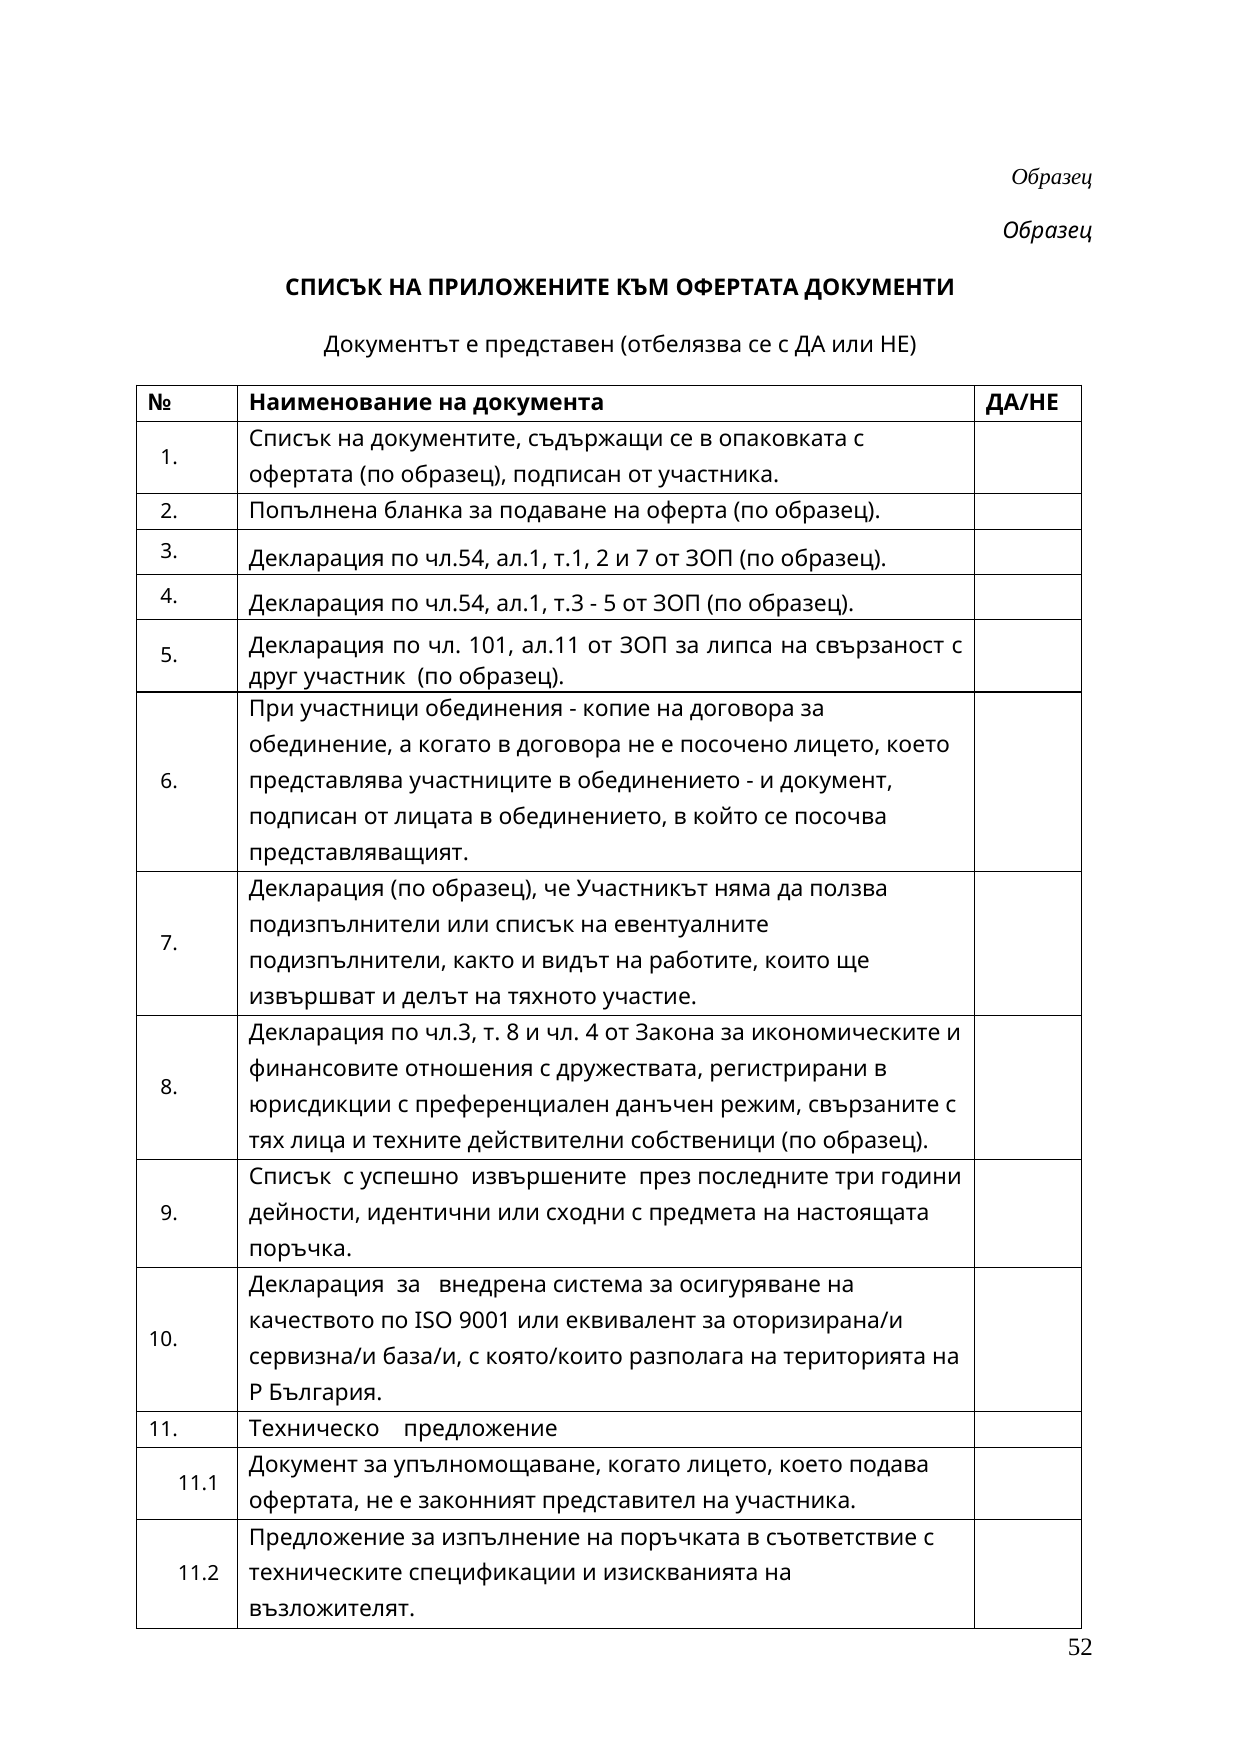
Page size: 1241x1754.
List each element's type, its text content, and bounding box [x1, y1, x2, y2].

table_cell Декларация по чл.3, т. 8 и чл. 4 от Закона за икономическите и финансовите отношения с дружествата, регистрирани в юрисдикции с преференциален данъчен режим, свързаните с тях лица и техните действителни собственици (по образец). [238, 1016, 974, 1159]
table_cell При участници обединения - копие на договора за обединение, а когато в договора не е посочено лицето, което представлява участниците в обединението - и документ, подписан от лицата в обединението, в който се посочва представляващият. [238, 693, 974, 871]
table_cell [137, 422, 237, 493]
table_cell [137, 620, 237, 691]
text Образец [148, 163, 1092, 189]
table_cell Списък на документите, съдържащи се в опаковката с офертата (по образец), подписан от участника. [238, 422, 974, 493]
table_cell Декларация (по образец), че Участникът няма да ползва подизпълнители или списък на евентуалните подизпълнители, както и видът на работите, които ще извършват и делът на тяхното участие. [238, 872, 974, 1015]
table_cell [975, 1448, 1081, 1519]
table_cell [137, 530, 237, 574]
table_cell [975, 575, 1081, 618]
table_header № [137, 386, 237, 421]
table_cell [137, 1268, 237, 1411]
table_header ДА/НЕ [975, 386, 1081, 421]
table_cell [137, 693, 237, 871]
table_cell 11.1 [137, 1448, 237, 1519]
table_cell [975, 1016, 1081, 1159]
table_cell [137, 1160, 237, 1267]
table_cell 11.2 [137, 1520, 237, 1627]
table_cell [137, 872, 237, 1015]
table_cell [137, 575, 237, 618]
table_cell [137, 1412, 237, 1447]
table_cell [975, 1160, 1081, 1267]
table_cell [975, 1520, 1081, 1627]
table_header Наименование на документа [238, 386, 974, 421]
table_cell Списък с успешно извършените през последните три години дейности, идентични или сходни с предмета на настоящата поръчка. [238, 1160, 974, 1267]
table_cell Декларация по чл. 101, ал.11 от ЗОП за липса на свързаност с друг участник (по образец). [238, 620, 974, 691]
table_cell Декларация за внедрена система за осигуряване на качеството по ISO 9001 или еквивалент за оторизирана/и сервизна/и база/и, с която/които разполага на територията на Р България. [238, 1268, 974, 1411]
table_cell [975, 620, 1081, 691]
table_cell [975, 693, 1081, 871]
table_cell [975, 422, 1081, 493]
text Образец [148, 214, 1092, 245]
table_cell [975, 1412, 1081, 1447]
table_cell Документ за упълномощаване, когато лицето, което подава офертата, не е законният представител на участника. [238, 1448, 974, 1519]
table_cell Попълнена бланка за подаване на оферта (по образец). [238, 494, 974, 529]
table_cell Декларация по чл.54, ал.1, т.3 - 5 от ЗОП (по образец). [238, 575, 974, 618]
table_cell [975, 494, 1081, 529]
table_cell [975, 530, 1081, 574]
table_cell [975, 872, 1081, 1015]
table_cell Предложение за изпълнение на поръчката в съответствие с техническите спецификации и изискванията на възложителят. [238, 1520, 974, 1627]
table_cell Техническо предложение [238, 1412, 974, 1447]
table_cell [137, 1016, 237, 1159]
table_cell [975, 1268, 1081, 1411]
table_cell Декларация по чл.54, ал.1, т.1, 2 и 7 от ЗОП (по образец). [238, 530, 974, 574]
text Документът е представен (отбелязва се с ДА или НЕ) [148, 328, 1092, 359]
table_cell [137, 494, 237, 529]
text СПИСЪК НА ПРИЛОЖЕНИТЕ КЪМ ОФЕРТАТА ДОКУМЕНТИ [148, 271, 1092, 302]
